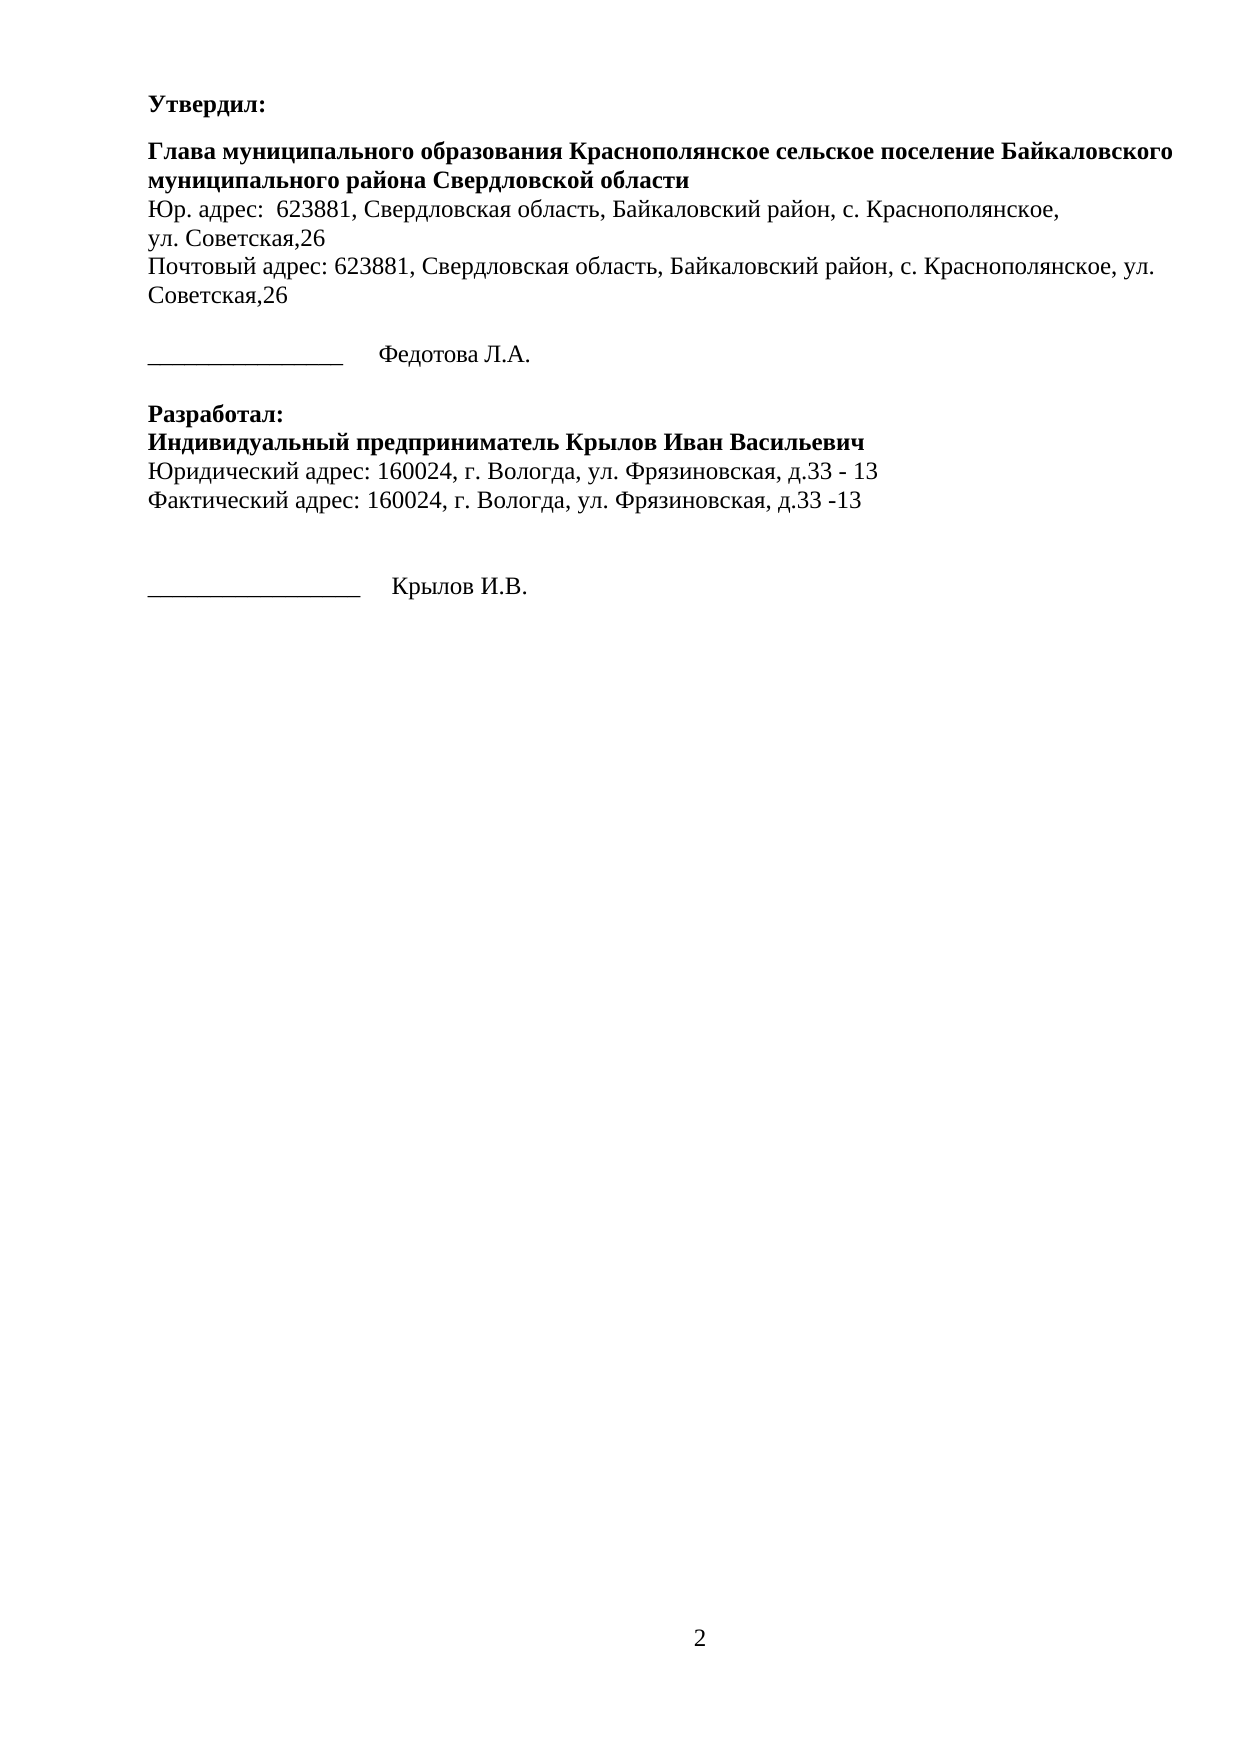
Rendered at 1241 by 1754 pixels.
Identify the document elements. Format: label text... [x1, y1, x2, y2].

text Фактический адрес: 160024, г. Вологда, ул. Фрязиновская, д.33 -13 [148, 485, 1122, 514]
text ул. Советская,26 [148, 223, 1181, 251]
text _________________ Крылов И.В. [148, 571, 1122, 600]
text Юр. адрес: 623881, Свердловская область, Байкаловский район, с. Краснополянское, [148, 194, 1181, 223]
text Индивидуальный предприниматель Крылов Иван Васильевич [148, 427, 1122, 456]
text Утвердил: [148, 89, 1181, 117]
text Почтовый адрес: 623881, Свердловская область, Байкаловский район, с. Краснополянское, ул. Советская,26 [148, 251, 1181, 309]
text Глава муниципального образования Краснополянское сельское поселение Байкаловского муниципального района Свердловской области [148, 136, 1181, 194]
text Разработал: [148, 399, 1122, 427]
text ________________ Федотова Л.А. [148, 339, 1181, 368]
text Юридический адрес: 160024, г. Вологда, ул. Фрязиновская, д.33 - 13 [148, 456, 1122, 485]
